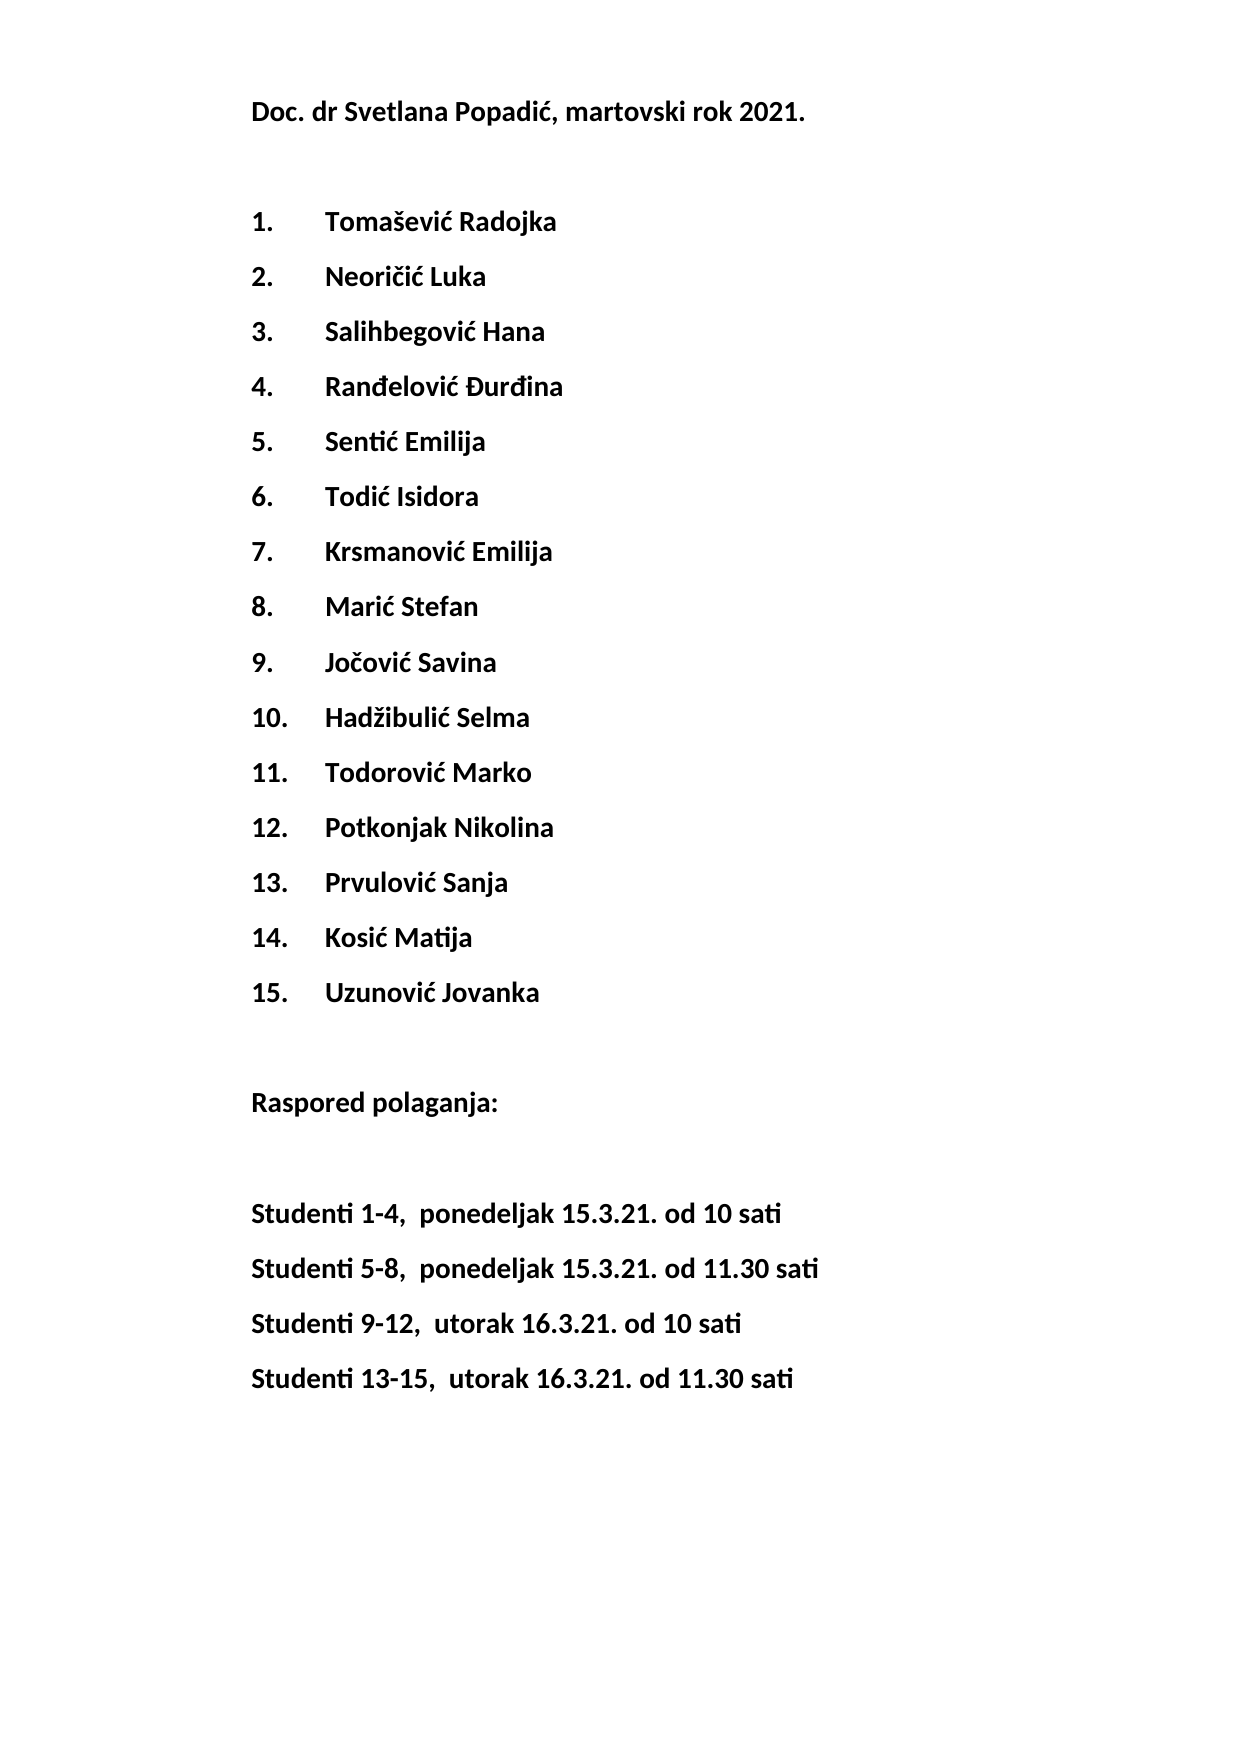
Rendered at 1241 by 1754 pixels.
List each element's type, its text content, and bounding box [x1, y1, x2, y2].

text Studenti 5-8, ponedeljak 15.3.21. od 11.30 sati [251, 1250, 1122, 1285]
text Studenti 13-15, utorak 16.3.21. od 11.30 sati [251, 1360, 1122, 1396]
text 10. Hadžibulić Selma [251, 699, 1122, 734]
text Studenti 1-4, ponedeljak 15.3.21. od 10 sati [251, 1195, 1122, 1230]
text 4. Ranđelović Đurđina [251, 368, 1122, 404]
text 1. Tomašević Radojka [251, 203, 1122, 238]
text 12. Potkonjak Nikolina [251, 809, 1122, 844]
text 3. Salihbegović Hana [251, 313, 1122, 349]
text 11. Todorović Marko [251, 754, 1122, 789]
text 14. Kosić Matija [251, 919, 1122, 955]
text 2. Neoričić Luka [251, 258, 1122, 293]
text 8. Marić Stefan [251, 588, 1122, 624]
text 15. Uzunović Jovanka [251, 974, 1122, 1010]
text 13. Prvulović Sanja [251, 864, 1122, 900]
text 9. Jočović Savina [251, 644, 1122, 679]
text 7. Krsmanović Emilija [251, 533, 1122, 569]
text Doc. dr Svetlana Popadić, martovski rok 2021. [251, 93, 1122, 128]
text 6. Todić Isidora [251, 478, 1122, 514]
text Studenti 9-12, utorak 16.3.21. od 10 sati [251, 1305, 1122, 1341]
text 5. Sentić Emilija [251, 423, 1122, 459]
text Raspored polaganja: [251, 1084, 1122, 1120]
